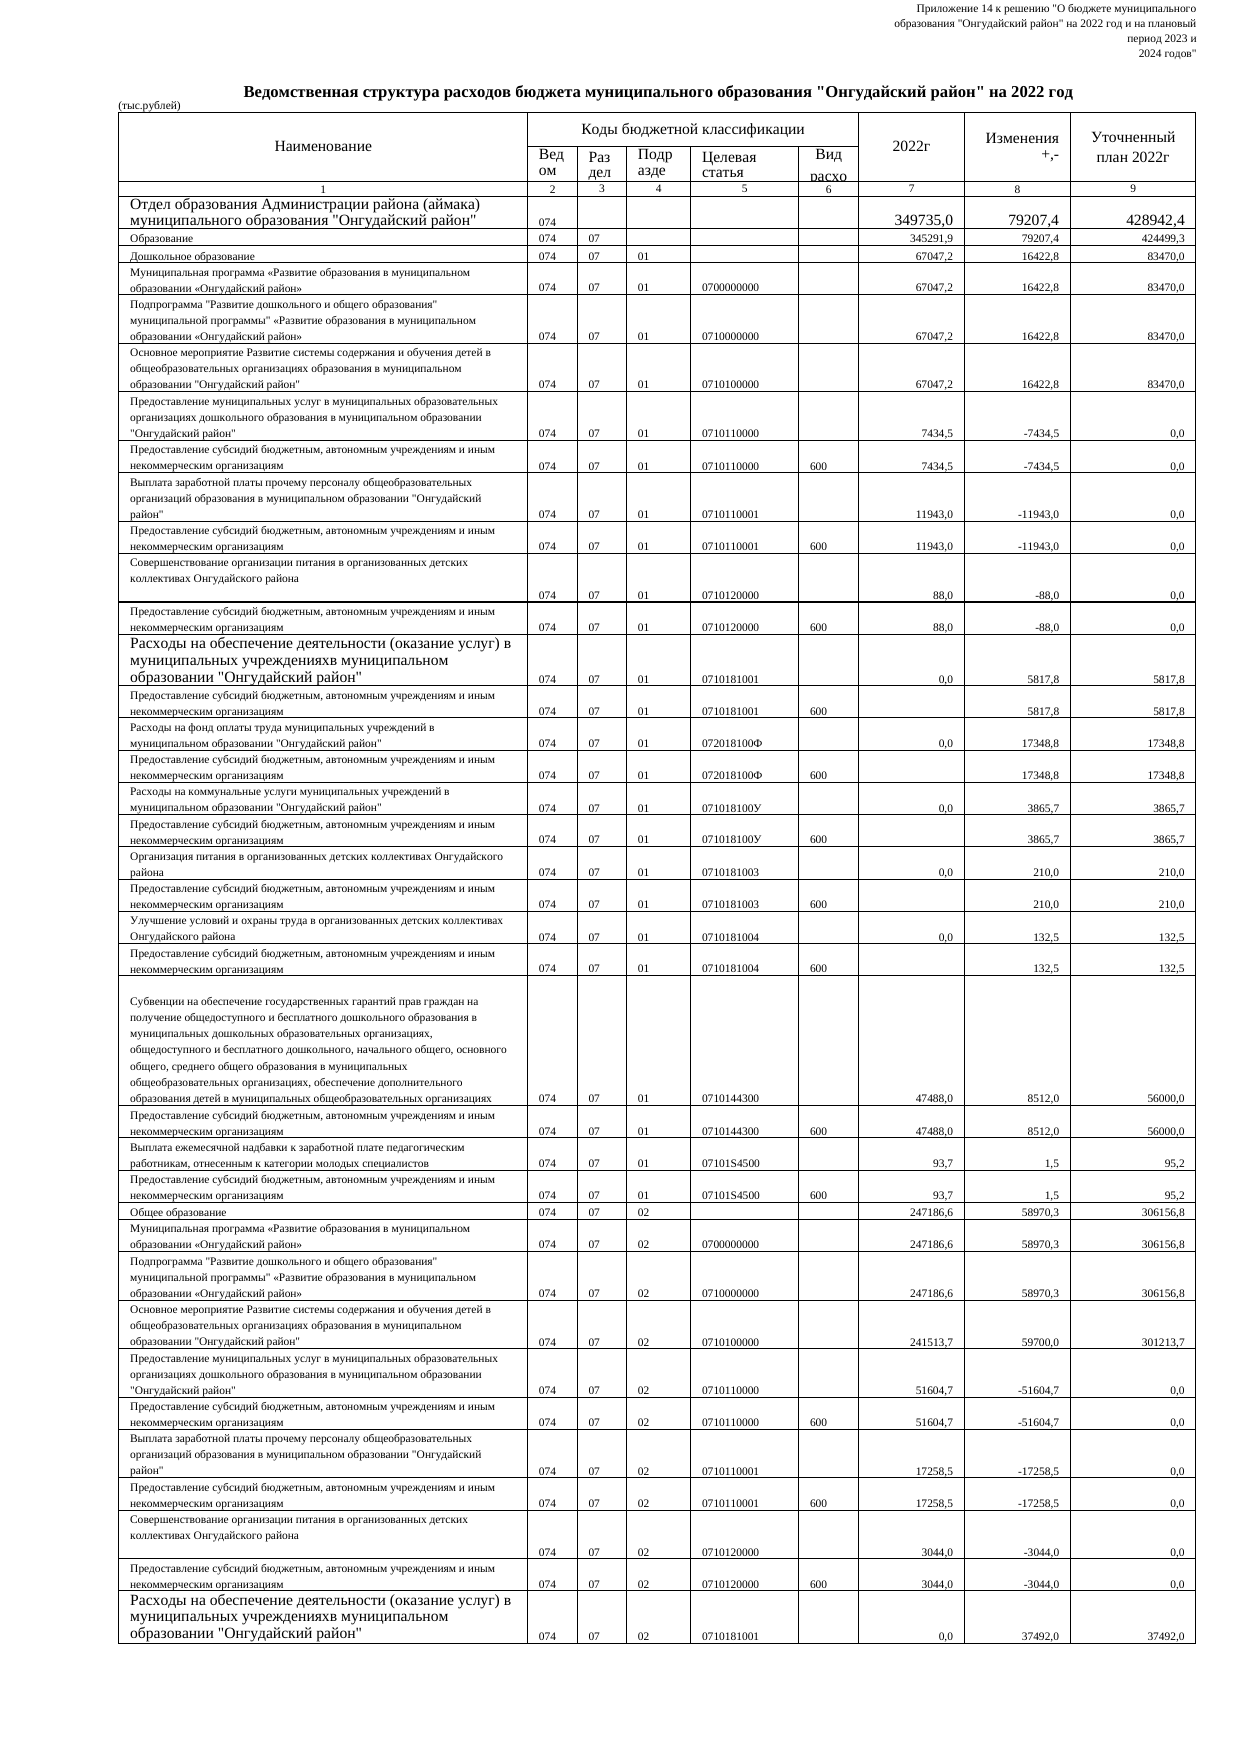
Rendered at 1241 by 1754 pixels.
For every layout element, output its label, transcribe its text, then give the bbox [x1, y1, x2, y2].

table_cell 0,0 [859, 912, 964, 943]
table_cell 17348,8 [1071, 751, 1195, 782]
table_cell 600 [799, 880, 858, 911]
table_cell 01 [627, 751, 690, 782]
table_header Уточненный план 2022г [1071, 113, 1195, 181]
table_cell 0710120000 [691, 1559, 798, 1590]
table_cell 074 [528, 1591, 577, 1643]
table_cell 600 [799, 1478, 858, 1510]
table_cell 5817,8 [1071, 635, 1195, 685]
table_cell 345291,9 [859, 229, 964, 245]
table_cell [627, 197, 690, 228]
table_cell 01 [627, 554, 690, 601]
table_cell 67047,2 [859, 295, 964, 343]
table_header Изменения +,- [965, 113, 1070, 181]
table_cell 074 [528, 1220, 577, 1251]
table_cell 02 [627, 1398, 690, 1429]
table_cell 01 [627, 912, 690, 943]
table_cell 0710181004 [691, 912, 798, 943]
table_cell 074 [528, 815, 577, 846]
table_cell 37492,0 [965, 1591, 1070, 1643]
table_cell 3 [578, 182, 626, 196]
table_cell 01 [627, 246, 690, 262]
table_cell 074 [528, 1559, 577, 1590]
table_cell 132,5 [965, 912, 1070, 943]
table_cell 01 [627, 944, 690, 975]
table_cell 0710110001 [691, 1430, 798, 1477]
table_cell 8512,0 [965, 1106, 1070, 1137]
table_cell 07 [578, 1252, 626, 1300]
table_cell 3044,0 [859, 1559, 964, 1590]
table_cell 074 [528, 976, 577, 1105]
table_cell 02 [627, 1203, 690, 1219]
table_cell 8 [965, 182, 1070, 196]
table_cell 3044,0 [859, 1511, 964, 1558]
table_cell -3044,0 [965, 1559, 1070, 1590]
table_cell [799, 392, 858, 440]
table_cell 0710110001 [691, 522, 798, 553]
table_cell -11943,0 [965, 473, 1070, 521]
table_cell 5817,8 [1071, 686, 1195, 717]
table_cell 600 [799, 686, 858, 717]
table_cell 600 [799, 1559, 858, 1590]
table_cell 8512,0 [965, 976, 1070, 1105]
table_cell Предоставление субсидий бюджетным, автономным учреждениям и иным некоммерческим организациям [119, 1398, 527, 1429]
table_cell 02 [627, 1220, 690, 1251]
table_cell 83470,0 [1071, 263, 1195, 294]
table_cell -17258,5 [965, 1478, 1070, 1510]
table_cell 0710110000 [691, 441, 798, 472]
table_cell 7 [859, 182, 964, 196]
table_cell 210,0 [1071, 880, 1195, 911]
table_cell Расходы на обеспечение деятельности (оказание услуг) в муниципальных учрежденияхв муниципальном образовании "Онгудайский район" [119, 1591, 527, 1643]
table_cell [799, 295, 858, 343]
table_cell 074 [528, 603, 577, 634]
table_cell 0700000000 [691, 1220, 798, 1251]
table_cell 0,0 [1071, 1398, 1195, 1429]
table_cell 67047,2 [859, 246, 964, 262]
table_cell 17348,8 [965, 751, 1070, 782]
table_cell 074 [528, 246, 577, 262]
table_cell 074 [528, 944, 577, 975]
table_cell 11943,0 [859, 473, 964, 521]
table_cell 6 [799, 182, 858, 196]
table_cell 01 [627, 1171, 690, 1202]
table_cell 02 [627, 1559, 690, 1590]
table_cell 210,0 [965, 847, 1070, 879]
table_cell 074 [528, 473, 577, 521]
table_cell [859, 815, 964, 846]
table_cell 600 [799, 751, 858, 782]
table_cell 47488,0 [859, 976, 964, 1105]
table_cell 074 [528, 1106, 577, 1137]
table_cell 58970,3 [965, 1203, 1070, 1219]
table_cell 17258,5 [859, 1478, 964, 1510]
table_cell 07 [578, 344, 626, 391]
table_cell -88,0 [965, 603, 1070, 634]
table_cell 11943,0 [859, 522, 964, 553]
table_cell Предоставление субсидий бюджетным, автономным учреждениям и иным некоммерческим организациям [119, 686, 527, 717]
table_cell Предоставление субсидий бюджетным, автономным учреждениям и иным некоммерческим организациям [119, 1478, 527, 1510]
table_cell 0,0 [1071, 1349, 1195, 1397]
table_cell Совершенствование организации питания в организованных детских коллективах Онгудайского района [119, 1511, 527, 1558]
table_cell 02 [627, 1511, 690, 1558]
table_cell 0710110000 [691, 1349, 798, 1397]
table_cell 074 [528, 912, 577, 943]
table_cell 56000,0 [1071, 1106, 1195, 1137]
table_cell 074 [528, 1511, 577, 1558]
table_cell 02 [627, 1252, 690, 1300]
table_cell Предоставление субсидий бюджетным, автономным учреждениям и иным некоммерческим организациям [119, 880, 527, 911]
table_cell 93,7 [859, 1138, 964, 1170]
table_cell 0710120000 [691, 603, 798, 634]
table_cell 01 [627, 815, 690, 846]
table_cell 01 [627, 976, 690, 1105]
table_cell 074 [528, 880, 577, 911]
table_cell 1,5 [965, 1171, 1070, 1202]
table_cell 88,0 [859, 554, 964, 601]
table_cell Предоставление муниципальных услуг в муниципальных образовательных организациях дошкольного образования в муниципальном образовании "Онгудайский район" [119, 1349, 527, 1397]
table_cell 074 [528, 1478, 577, 1510]
table_cell 210,0 [1071, 847, 1195, 879]
table_cell 0710110000 [691, 392, 798, 440]
table_cell 01 [627, 344, 690, 391]
table_cell 074 [528, 1203, 577, 1219]
table_cell Отдел образования Администрации района (аймака) муниципального образования "Онгудайский район" [119, 197, 527, 228]
table_cell 071018100У [691, 815, 798, 846]
text Приложение 14 к решению "О бюджете муниципального образования "Онгудайский район" на 2022 год и на плановый период 2023 и [887, 0, 1196, 45]
table_cell 0710181003 [691, 880, 798, 911]
table_cell 0710181004 [691, 944, 798, 975]
table_cell 0710100000 [691, 1301, 798, 1348]
table_cell 3865,7 [965, 815, 1070, 846]
table_cell [799, 783, 858, 814]
table_cell 0710181001 [691, 1591, 798, 1643]
table_cell 07 [578, 1478, 626, 1510]
table_cell 51604,7 [859, 1349, 964, 1397]
table_cell 07 [578, 1171, 626, 1202]
table_cell 01 [627, 718, 690, 750]
table_cell 074 [528, 522, 577, 553]
table_cell [799, 1349, 858, 1397]
table_cell 074 [528, 783, 577, 814]
table_cell -51604,7 [965, 1398, 1070, 1429]
table_cell 074 [528, 263, 577, 294]
table_cell [859, 751, 964, 782]
table_cell [799, 1138, 858, 1170]
table_cell 83470,0 [1071, 295, 1195, 343]
table_cell 01 [627, 473, 690, 521]
table_cell 58970,3 [965, 1252, 1070, 1300]
table_cell 241513,7 [859, 1301, 964, 1348]
table_cell Муниципальная программа «Развитие образования в муниципальном образовании «Онгудайский район» [119, 263, 527, 294]
table_cell 0710000000 [691, 1252, 798, 1300]
table_cell 0710181001 [691, 686, 798, 717]
text 2024 годов" [118, 45, 1196, 60]
table_cell [799, 263, 858, 294]
table_cell [691, 229, 798, 245]
table_cell 01 [627, 1138, 690, 1170]
table_cell 074 [528, 295, 577, 343]
table_cell 83470,0 [1071, 344, 1195, 391]
table_cell 0,0 [1071, 473, 1195, 521]
table_cell 07 [578, 912, 626, 943]
table_cell 01 [627, 686, 690, 717]
table_cell Ведом ства [528, 147, 577, 181]
table_cell [799, 1252, 858, 1300]
table_cell Предоставление субсидий бюджетным, автономным учреждениям и иным некоммерческим организациям [119, 1171, 527, 1202]
table_cell 074 [528, 1252, 577, 1300]
table_header Наименование [119, 113, 527, 181]
table_cell 01 [627, 522, 690, 553]
table_cell 5 [691, 182, 798, 196]
table_cell [799, 1301, 858, 1348]
table_cell [799, 246, 858, 262]
table_cell [799, 473, 858, 521]
table_cell 07 [578, 1349, 626, 1397]
table_cell Подпрограмма "Развитие дошкольного и общего образования" муниципальной программы" «Развитие образования в муниципальном образовании «Онгудайский район» [119, 1252, 527, 1300]
table_cell [691, 1203, 798, 1219]
table_cell 072018100Ф [691, 751, 798, 782]
table_cell 07 [578, 554, 626, 601]
table_cell [799, 554, 858, 601]
table_cell [799, 912, 858, 943]
table_cell -51604,7 [965, 1349, 1070, 1397]
table_cell 01 [627, 441, 690, 472]
table_cell 0,0 [1071, 1511, 1195, 1558]
table_cell 9 [1071, 182, 1195, 196]
table_cell [799, 1430, 858, 1477]
table_cell 074 [528, 1301, 577, 1348]
table_cell 07 [578, 976, 626, 1105]
table_cell 600 [799, 1398, 858, 1429]
table_cell 074 [528, 635, 577, 685]
table_cell 07 [578, 295, 626, 343]
table_cell 07 [578, 522, 626, 553]
table_cell 59700,0 [965, 1301, 1070, 1348]
table_cell [799, 344, 858, 391]
table_cell 02 [627, 1591, 690, 1643]
table_cell Предоставление субсидий бюджетным, автономным учреждениям и иным некоммерческим организациям [119, 944, 527, 975]
table_cell 0,0 [859, 635, 964, 685]
table_cell 07 [578, 944, 626, 975]
table_cell [799, 847, 858, 879]
table_cell Вид расхода [799, 147, 858, 181]
table_cell 3865,7 [965, 783, 1070, 814]
table_cell 07 [578, 1591, 626, 1643]
table_cell 600 [799, 1106, 858, 1137]
table_cell 072018100Ф [691, 718, 798, 750]
table_cell 0,0 [1071, 441, 1195, 472]
table_cell 2 [528, 182, 577, 196]
table_cell [859, 944, 964, 975]
table_cell 074 [528, 1349, 577, 1397]
table_cell Субвенции на обеспечение государственных гарантий прав граждан на получение общедоступного и бесплатного дошкольного образования в муниципальных дошкольных образовательных организациях, общедоступного и бесплатного дошкольного, начального общего, основного общего, среднего общего образования в муниципальных общеобразовательных организациях, обеспечение дополнительного образования детей в муниципальных общеобразовательных организациях [119, 976, 527, 1105]
table_header 2022г [859, 113, 964, 181]
table_cell 07 [578, 751, 626, 782]
table_cell Подпрограмма "Развитие дошкольного и общего образования" муниципальной программы" «Развитие образования в муниципальном образовании «Онгудайский район» [119, 295, 527, 343]
table_cell Расходы на обеспечение деятельности (оказание услуг) в муниципальных учрежденияхв муниципальном образовании "Онгудайский район" [119, 635, 527, 685]
table_cell 0710181001 [691, 635, 798, 685]
table_cell Улучшение условий и охраны труда в организованных детских коллективах Онгудайского района [119, 912, 527, 943]
table_cell [691, 246, 798, 262]
table_cell 210,0 [965, 880, 1070, 911]
table_cell 600 [799, 603, 858, 634]
table_cell [691, 197, 798, 228]
table_cell 074 [528, 441, 577, 472]
table_cell 16422,8 [965, 344, 1070, 391]
table_cell 07 [578, 392, 626, 440]
table_cell [799, 197, 858, 228]
table_cell 93,7 [859, 1171, 964, 1202]
table_cell 01 [627, 263, 690, 294]
table_cell 132,5 [1071, 912, 1195, 943]
table_cell 132,5 [965, 944, 1070, 975]
table_cell 0700000000 [691, 263, 798, 294]
table_cell 074 [528, 1430, 577, 1477]
table_cell 01 [627, 1106, 690, 1137]
table_cell 47488,0 [859, 1106, 964, 1137]
table_cell Совершенствование организации питания в организованных детских коллективах Онгудайского района [119, 554, 527, 601]
table_cell 67047,2 [859, 344, 964, 391]
table_cell Расходы на коммунальные услуги муниципальных учреждений в муниципальном образовании "Онгудайский район" [119, 783, 527, 814]
table_cell 01 [627, 392, 690, 440]
table_cell 17348,8 [965, 718, 1070, 750]
table_cell 074 [528, 197, 577, 228]
table_cell 132,5 [1071, 944, 1195, 975]
table_cell [799, 976, 858, 1105]
table_cell 07 [578, 880, 626, 911]
table_cell 301213,7 [1071, 1301, 1195, 1348]
table_cell 0,0 [1071, 392, 1195, 440]
table_cell 0710144300 [691, 976, 798, 1105]
table_cell Выплата заработной платы прочему персоналу общеобразовательных организаций образования в муниципальном образовании "Онгудайский район" [119, 1430, 527, 1477]
table_cell [799, 1203, 858, 1219]
table_header Коды бюджетной классификации [528, 113, 858, 146]
table_cell 7434,5 [859, 392, 964, 440]
table_cell 0710110001 [691, 473, 798, 521]
table_cell Предоставление муниципальных услуг в муниципальных образовательных организациях дошкольного образования в муниципальном образовании "Онгудайский район" [119, 392, 527, 440]
table_cell 0,0 [1071, 603, 1195, 634]
table_cell Общее образование [119, 1203, 527, 1219]
table_cell 0,0 [1071, 1430, 1195, 1477]
table_cell 1 [119, 182, 527, 196]
table_cell Целевая статья [691, 147, 798, 181]
table_cell -17258,5 [965, 1430, 1070, 1477]
table_cell -7434,5 [965, 441, 1070, 472]
table_cell 88,0 [859, 603, 964, 634]
table_cell 07 [578, 847, 626, 879]
table_cell 0710000000 [691, 295, 798, 343]
table_cell [799, 718, 858, 750]
table_cell 07 [578, 635, 626, 685]
table_cell 0710120000 [691, 1511, 798, 1558]
table_cell 0,0 [859, 718, 964, 750]
table_cell 37492,0 [1071, 1591, 1195, 1643]
table_cell 16422,8 [965, 295, 1070, 343]
table_cell Предоставление субсидий бюджетным, автономным учреждениям и иным некоммерческим организациям [119, 522, 527, 553]
table_cell 07 [578, 1203, 626, 1219]
table_cell 306156,8 [1071, 1252, 1195, 1300]
table_cell 0710100000 [691, 344, 798, 391]
table_cell [799, 1591, 858, 1643]
table_cell Предоставление субсидий бюджетным, автономным учреждениям и иным некоммерческим организациям [119, 1106, 527, 1137]
table_cell Раздел [578, 147, 626, 181]
table_cell 07 [578, 1138, 626, 1170]
table_cell 074 [528, 554, 577, 601]
table_cell 01 [627, 635, 690, 685]
table_cell 01 [627, 783, 690, 814]
table_cell 07 [578, 1430, 626, 1477]
table_cell 1,5 [965, 1138, 1070, 1170]
table_cell 0,0 [859, 783, 964, 814]
table_cell Расходы на фонд оплаты труда муниципальных учреждений в муниципальном образовании "Онгудайский район" [119, 718, 527, 750]
table_cell 07 [578, 815, 626, 846]
table_cell 0,0 [859, 847, 964, 879]
table_cell 16422,8 [965, 246, 1070, 262]
table_cell 600 [799, 815, 858, 846]
table_cell 0,0 [1071, 1478, 1195, 1510]
table_cell 600 [799, 1171, 858, 1202]
table_cell 83470,0 [1071, 246, 1195, 262]
table_cell 16422,8 [965, 263, 1070, 294]
table_cell 79207,4 [965, 197, 1070, 228]
table_cell 58970,3 [965, 1220, 1070, 1251]
table_cell 0710110000 [691, 1398, 798, 1429]
table_cell -88,0 [965, 554, 1070, 601]
table_cell 247186,6 [859, 1220, 964, 1251]
table_cell 07 [578, 686, 626, 717]
table_cell 7434,5 [859, 441, 964, 472]
table_cell 0,0 [1071, 1559, 1195, 1590]
table_cell 074 [528, 686, 577, 717]
table_cell 02 [627, 1349, 690, 1397]
table_cell 074 [528, 229, 577, 245]
table_cell Основное мероприятие Развитие системы содержания и обучения детей в общеобразовательных организациях образования в муниципальном образовании "Онгудайский район" [119, 344, 527, 391]
table_cell 0710181003 [691, 847, 798, 879]
table_cell 600 [799, 522, 858, 553]
table_cell 79207,4 [965, 229, 1070, 245]
table_cell 07 [578, 246, 626, 262]
table_cell 0710120000 [691, 554, 798, 601]
table_cell Выплата заработной платы прочему персоналу общеобразовательных организаций образования в муниципальном образовании "Онгудайский район" [119, 473, 527, 521]
table_cell 02 [627, 1478, 690, 1510]
table_cell 07 [578, 1559, 626, 1590]
table_cell Предоставление субсидий бюджетным, автономным учреждениям и иным некоммерческим организациям [119, 441, 527, 472]
table_cell 074 [528, 344, 577, 391]
table_cell 247186,6 [859, 1252, 964, 1300]
table_cell 0,0 [1071, 554, 1195, 601]
table_cell 074 [528, 847, 577, 879]
table_cell 3865,7 [1071, 783, 1195, 814]
table_cell -3044,0 [965, 1511, 1070, 1558]
table_cell 07 [578, 1301, 626, 1348]
text Ведомственная структура расходов бюджета муниципального образования "Онгудайский район" на 2022 год [120, 84, 1196, 100]
table_cell 07 [578, 1398, 626, 1429]
table_cell 01 [627, 847, 690, 879]
table_cell 3865,7 [1071, 815, 1195, 846]
table_cell 600 [799, 441, 858, 472]
table_cell 07 [578, 441, 626, 472]
table_cell 01 [627, 880, 690, 911]
table_cell [859, 880, 964, 911]
table_cell [578, 197, 626, 228]
table_cell 95,2 [1071, 1171, 1195, 1202]
table_cell Предоставление субсидий бюджетным, автономным учреждениям и иным некоммерческим организациям [119, 751, 527, 782]
table_cell 349735,0 [859, 197, 964, 228]
table_cell 07 [578, 1511, 626, 1558]
table_cell 0,0 [1071, 522, 1195, 553]
table_cell 074 [528, 392, 577, 440]
table_cell 4 [627, 182, 690, 196]
table_cell 074 [528, 718, 577, 750]
table_cell 428942,4 [1071, 197, 1195, 228]
table_cell Дошкольное образование [119, 246, 527, 262]
table_cell Предоставление субсидий бюджетным, автономным учреждениям и иным некоммерческим организациям [119, 815, 527, 846]
table_cell 07 [578, 229, 626, 245]
table_cell 600 [799, 944, 858, 975]
table_cell [799, 229, 858, 245]
table_cell 07101S4500 [691, 1138, 798, 1170]
table_cell -11943,0 [965, 522, 1070, 553]
table_cell 5817,8 [965, 635, 1070, 685]
table_cell 247186,6 [859, 1203, 964, 1219]
table_cell Муниципальная программа «Развитие образования в муниципальном образовании «Онгудайский район» [119, 1220, 527, 1251]
table_cell [799, 635, 858, 685]
table_cell Основное мероприятие Развитие системы содержания и обучения детей в общеобразовательных организациях образования в муниципальном образовании "Онгудайский район" [119, 1301, 527, 1348]
table_cell 07 [578, 718, 626, 750]
table_cell 07 [578, 783, 626, 814]
table_cell 07 [578, 1220, 626, 1251]
table_cell 51604,7 [859, 1398, 964, 1429]
table_cell 07 [578, 603, 626, 634]
table_cell [627, 229, 690, 245]
table_cell 01 [627, 295, 690, 343]
table_cell 074 [528, 1171, 577, 1202]
table_cell Предоставление субсидий бюджетным, автономным учреждениям и иным некоммерческим организациям [119, 603, 527, 634]
table_cell 0,0 [859, 1591, 964, 1643]
table_cell Образование [119, 229, 527, 245]
table_cell [799, 1220, 858, 1251]
table_cell 07101S4500 [691, 1171, 798, 1202]
table_cell 071018100У [691, 783, 798, 814]
table_cell 074 [528, 751, 577, 782]
table_cell 56000,0 [1071, 976, 1195, 1105]
table_cell 424499,3 [1071, 229, 1195, 245]
table_cell 0710110001 [691, 1478, 798, 1510]
table_cell 95,2 [1071, 1138, 1195, 1170]
table_cell Предоставление субсидий бюджетным, автономным учреждениям и иным некоммерческим организациям [119, 1559, 527, 1590]
table_cell 07 [578, 1106, 626, 1137]
table_cell 074 [528, 1138, 577, 1170]
table_cell 01 [627, 603, 690, 634]
table_cell 07 [578, 473, 626, 521]
table_cell 0710144300 [691, 1106, 798, 1137]
table_cell 5817,8 [965, 686, 1070, 717]
table_cell Подразде л [627, 147, 690, 181]
table_cell 67047,2 [859, 263, 964, 294]
table_cell [859, 686, 964, 717]
table_cell 306156,8 [1071, 1220, 1195, 1251]
table_cell Выплата ежемесячной надбавки к заработной плате педагогическим работникам, отнесенным к категории молодых специалистов [119, 1138, 527, 1170]
table_cell [799, 1511, 858, 1558]
table_cell 02 [627, 1430, 690, 1477]
table_cell -7434,5 [965, 392, 1070, 440]
table_cell 17348,8 [1071, 718, 1195, 750]
table_cell 074 [528, 1398, 577, 1429]
table_cell 17258,5 [859, 1430, 964, 1477]
table_cell 02 [627, 1301, 690, 1348]
table_cell 306156,8 [1071, 1203, 1195, 1219]
table_cell Организация питания в организованных детских коллективах Онгудайского района [119, 847, 527, 879]
table_cell 07 [578, 263, 626, 294]
